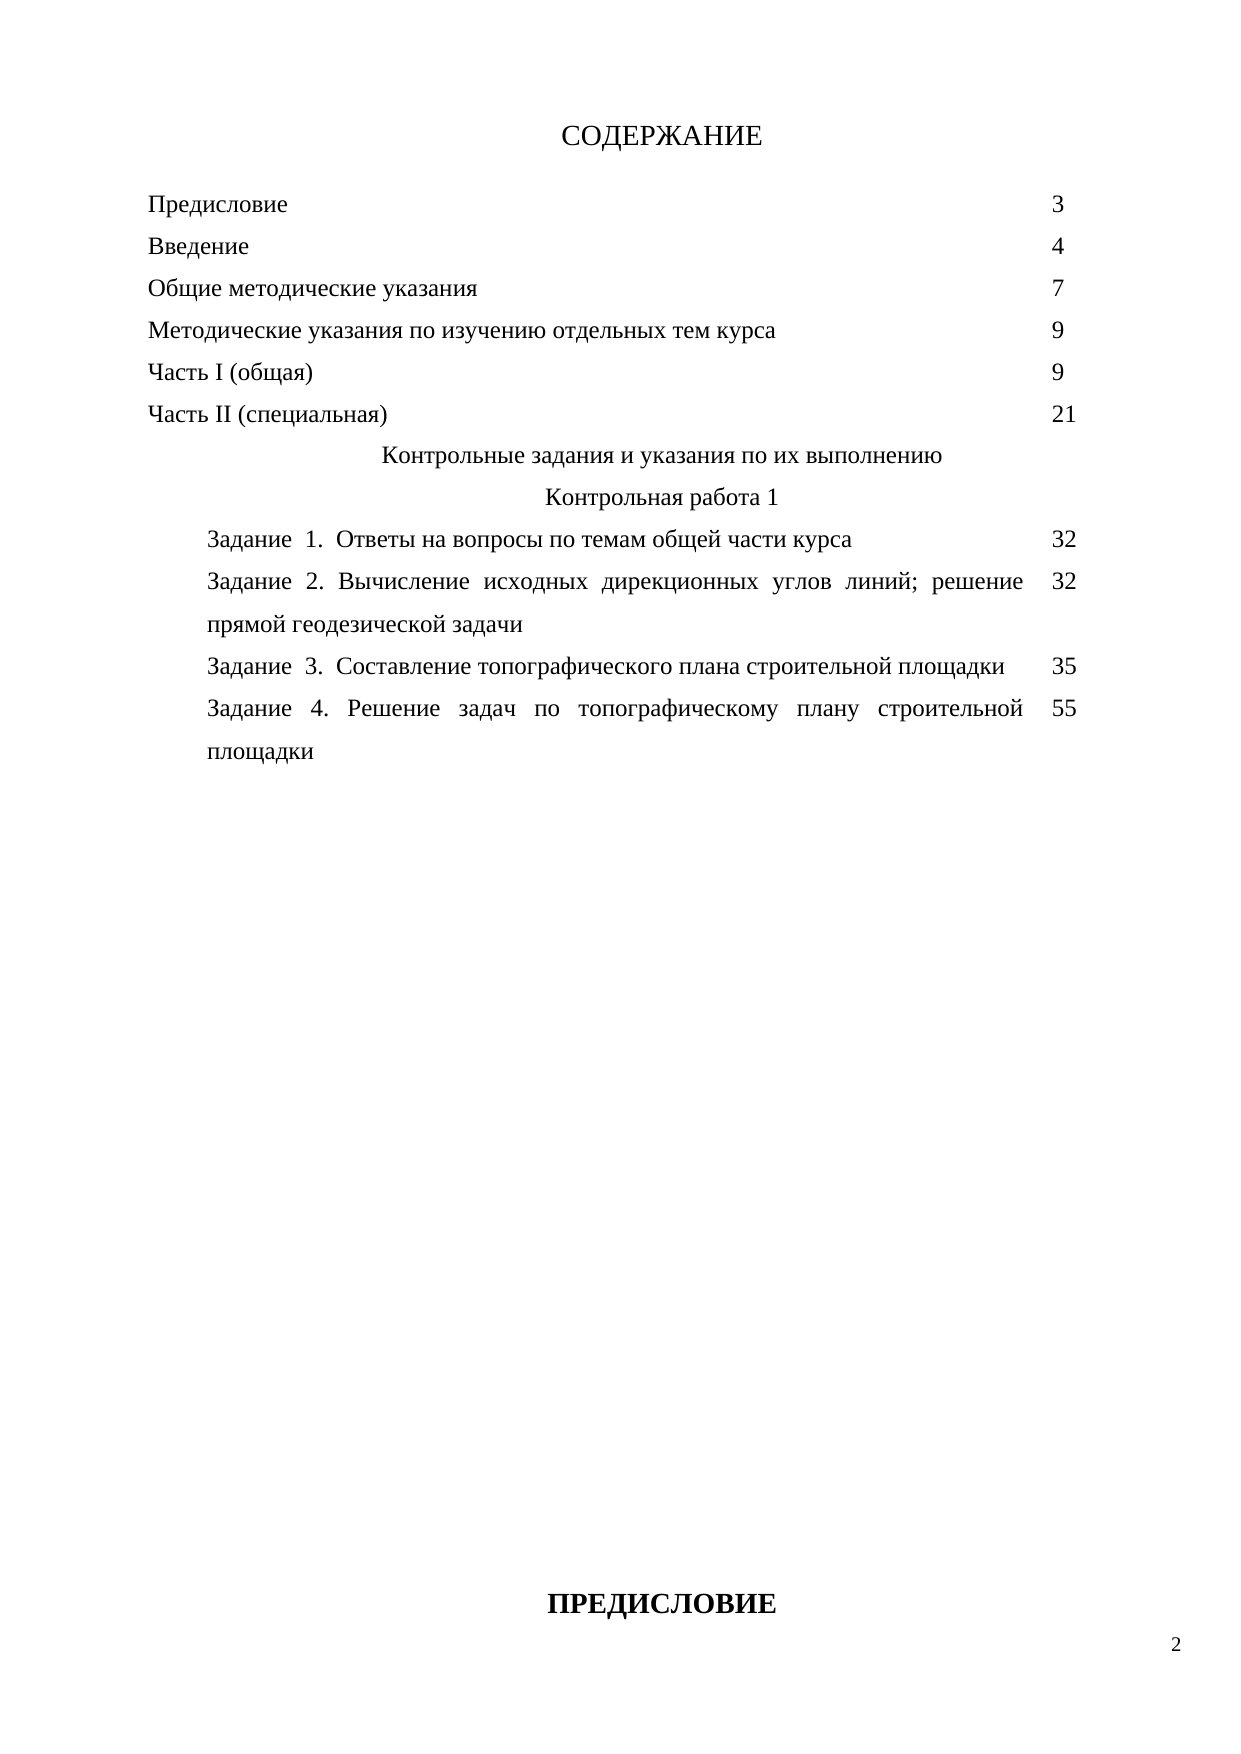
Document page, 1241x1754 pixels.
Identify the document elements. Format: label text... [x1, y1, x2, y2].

text ПРЕДИСЛОВИЕ [148, 1586, 1176, 1619]
table_cell 55 [1040, 693, 1192, 778]
table_cell Введение [136, 231, 1040, 273]
table_cell Методические указания по изучению отдельных тем курса [136, 315, 1040, 357]
text СОДЕРЖАНИЕ [148, 118, 1176, 152]
table_cell 35 [1040, 651, 1192, 693]
table_cell 21 [1040, 399, 1192, 441]
table_header 3 [1040, 189, 1192, 231]
table_cell Часть II (специальная) [136, 399, 1040, 441]
table_cell 32 [1040, 524, 1192, 566]
table_cell Часть I (общая) [136, 357, 1040, 399]
table_cell 32 [1040, 566, 1192, 651]
table_cell Задание 4. Решение задач по топографическому плану строительной площадки [136, 693, 1040, 778]
table_header Предисловие [136, 189, 1040, 231]
table_cell Задание 2. Вычисление исходных дирекционных углов линий; решение прямой геодезической задачи [136, 566, 1040, 651]
table_cell 3адание 1. Ответы на вопросы по темам общей части курса [136, 524, 1040, 566]
table_cell Общие методические указания [136, 273, 1040, 315]
table_cell 9 [1040, 315, 1192, 357]
table_cell Контрольные задания и указания по их выполнению [136, 441, 1192, 482]
table_cell 9 [1040, 357, 1192, 399]
table_cell 7 [1040, 273, 1192, 315]
table_cell Контрольная работа 1 [136, 483, 1192, 524]
table_cell 4 [1040, 231, 1192, 273]
table_cell Задание 3. Составление топографического плана строительной площадки [136, 651, 1040, 693]
